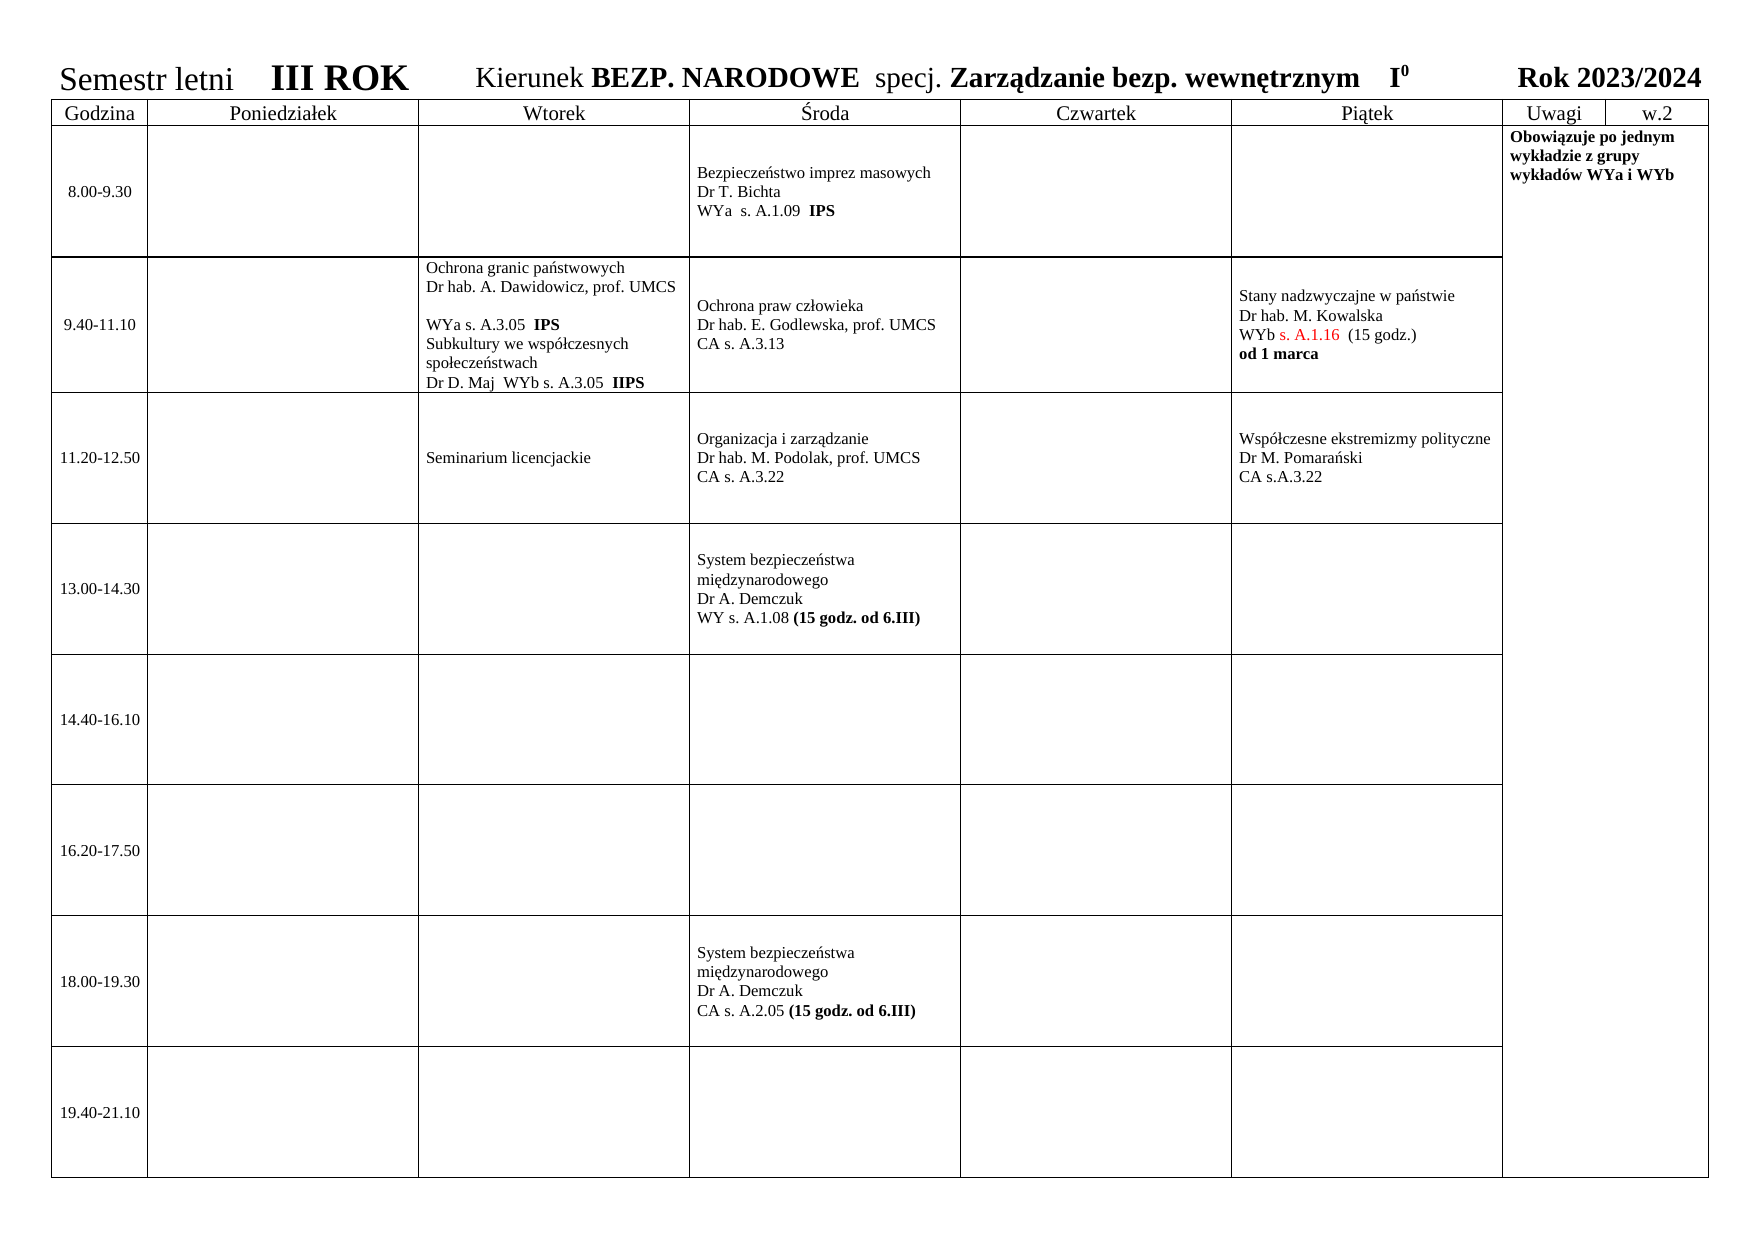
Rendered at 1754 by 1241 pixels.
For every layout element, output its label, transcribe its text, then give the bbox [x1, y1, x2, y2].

table_cell Ochrona praw człowieka Dr hab. E. Godlewska, prof. UMCS CA s. A.3.13 [690, 258, 960, 392]
table_cell [961, 1047, 1231, 1177]
table_cell Ochrona granic państwowych Dr hab. A. Dawidowicz, prof. UMCS WYa s. A.3.05 IPS Subkultury we współczesnych społeczeństwach Dr D. Maj WYb s. A.3.05 IIPS [419, 258, 689, 392]
table_cell 11.20-12.50 [52, 393, 147, 522]
table_cell [419, 126, 689, 256]
table_cell [1232, 916, 1502, 1046]
table_cell [690, 655, 960, 784]
table_cell [148, 126, 418, 256]
table_cell Obowiązuje po jednym wykładzie z grupy wykładów WYa i WYb [1503, 126, 1708, 1177]
table_cell [419, 524, 689, 653]
table_cell [690, 1047, 960, 1177]
table_cell Uwagi [1503, 100, 1605, 125]
table_cell [148, 785, 418, 915]
table_cell [961, 126, 1231, 256]
table_header Rok 2023/2024 [1503, 56, 1708, 99]
table_cell [1232, 524, 1502, 653]
table_cell 8.00-9.30 [52, 126, 147, 256]
table_cell 18.00-19.30 [52, 916, 147, 1046]
table_cell [1232, 785, 1502, 915]
table_cell [690, 785, 960, 915]
table_cell System bezpieczeństwa międzynarodowego Dr A. Demczuk WY s. A.1.08 (15 godz. od 6.III) [690, 524, 960, 653]
table_cell [148, 393, 418, 522]
table_cell [419, 785, 689, 915]
table_cell System bezpieczeństwa międzynarodowego Dr A. Demczuk CA s. A.2.05 (15 godz. od 6.III) [690, 916, 960, 1046]
table_cell [1232, 655, 1502, 784]
table_cell 14.40-16.10 [52, 655, 147, 784]
table_cell [148, 916, 418, 1046]
table_cell Wtorek [419, 100, 689, 125]
table_cell Seminarium licencjackie [419, 393, 689, 522]
table_cell [961, 785, 1231, 915]
table_cell 16.20-17.50 [52, 785, 147, 915]
table_header Kierunek BEZP. NARODOWE specj. Zarządzanie bezp. wewnętrznym I0 [468, 56, 1503, 99]
table_cell [419, 916, 689, 1046]
table_cell Godzina [52, 100, 147, 125]
table_cell [961, 655, 1231, 784]
table_header Semestr letni III ROK [52, 56, 468, 99]
table_cell Poniedziałek [148, 100, 418, 125]
table_cell Bezpieczeństwo imprez masowych Dr T. Bichta WYa s. A.1.09 IPS [690, 126, 960, 256]
table_cell w.2 [1606, 100, 1708, 125]
table_cell [419, 1047, 689, 1177]
table_cell [419, 655, 689, 784]
table_cell [961, 524, 1231, 653]
table_cell [148, 1047, 418, 1177]
table_cell Środa [690, 100, 960, 125]
table_cell 19.40-21.10 [52, 1047, 147, 1177]
table_cell Stany nadzwyczajne w państwie Dr hab. M. Kowalska WYb s. A.1.16 (15 godz.) od 1 marca [1232, 258, 1502, 392]
table_cell Współczesne ekstremizmy polityczne Dr M. Pomarański CA s.A.3.22 [1232, 393, 1502, 522]
table_cell [961, 258, 1231, 392]
table_cell [961, 393, 1231, 522]
table_cell [961, 916, 1231, 1046]
table_cell 13.00-14.30 [52, 524, 147, 653]
table_cell [1232, 126, 1502, 256]
table_cell [148, 258, 418, 392]
table_cell Czwartek [961, 100, 1231, 125]
table_cell Organizacja i zarządzanie Dr hab. M. Podolak, prof. UMCS CA s. A.3.22 [690, 393, 960, 522]
table_cell [1232, 1047, 1502, 1177]
table_cell 9.40-11.10 [52, 258, 147, 392]
table_cell [148, 655, 418, 784]
table_cell Piątek [1232, 100, 1502, 125]
table_cell [148, 524, 418, 653]
